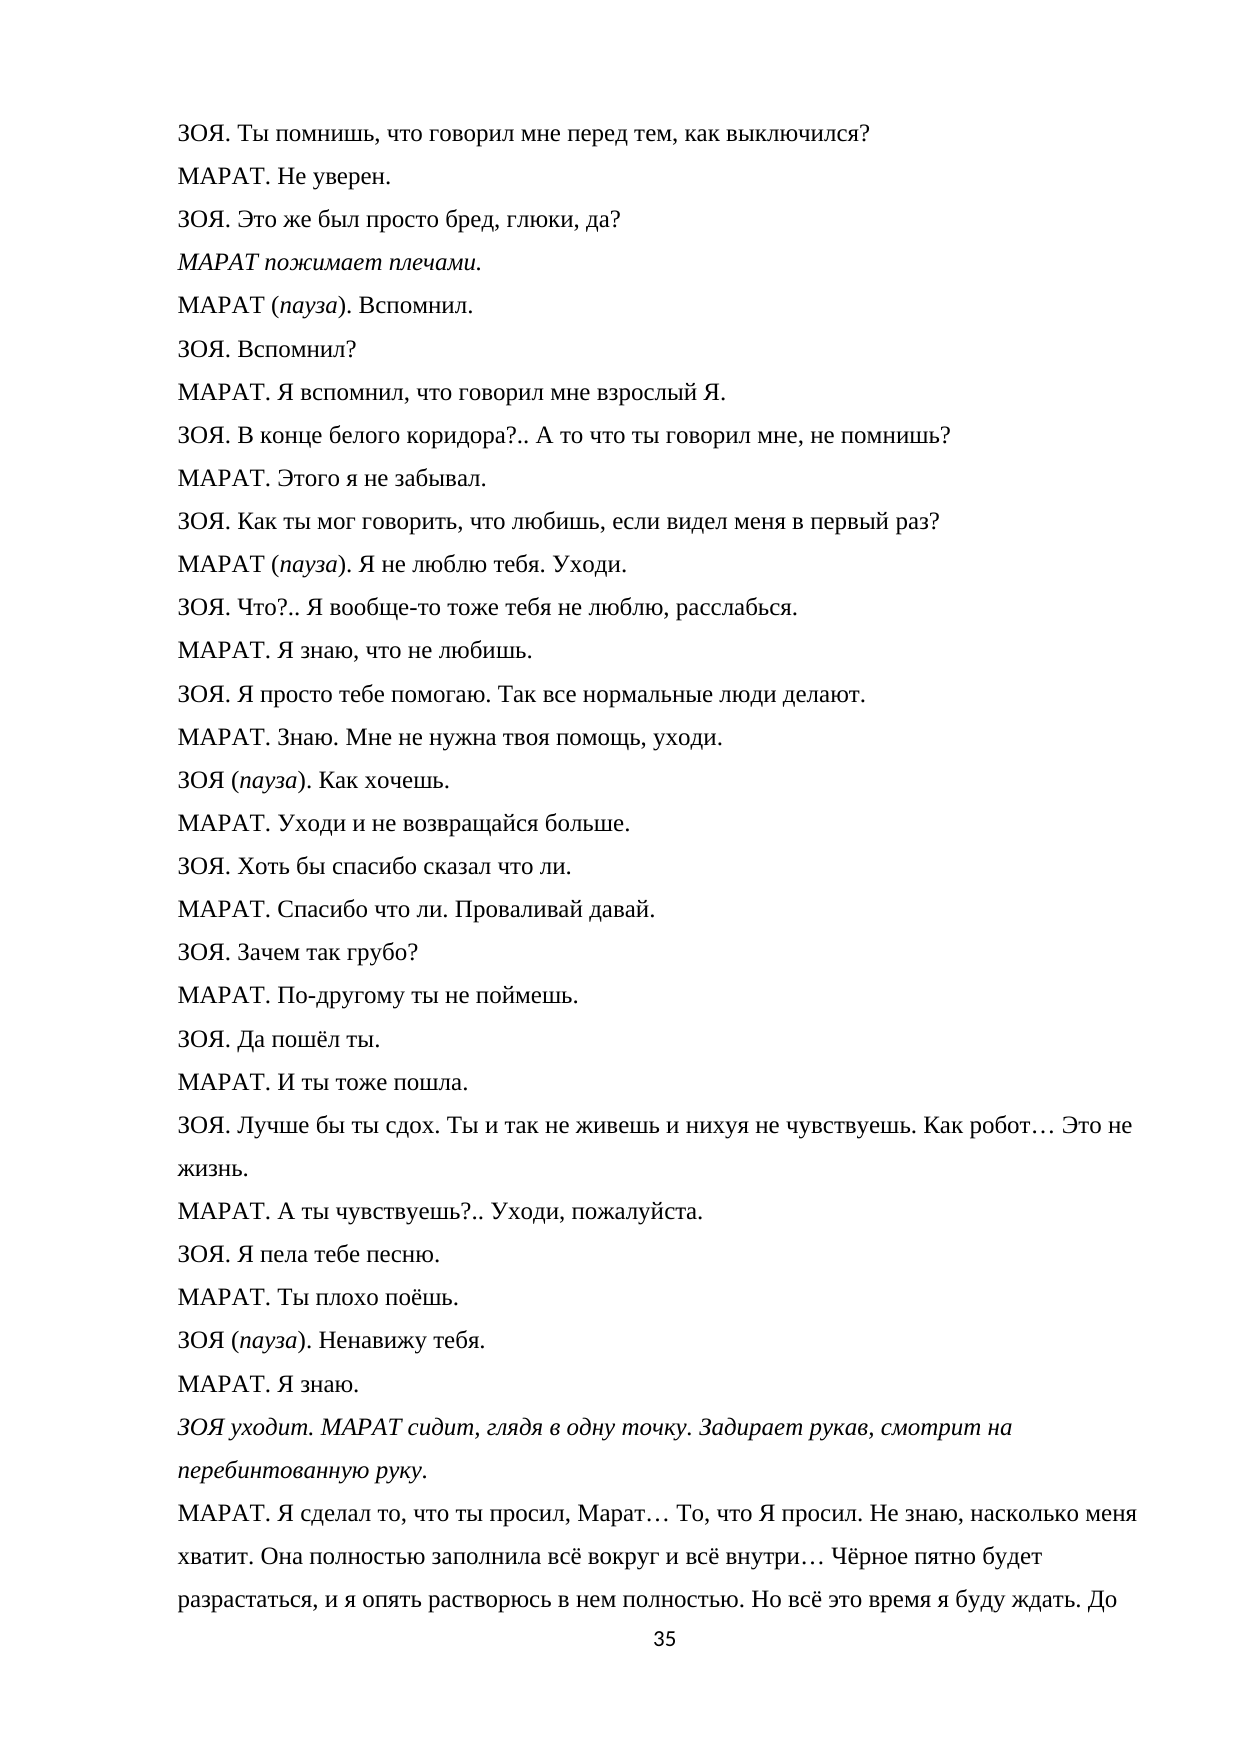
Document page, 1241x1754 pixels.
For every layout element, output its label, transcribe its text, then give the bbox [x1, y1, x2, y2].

text МАРАТ. Я вспомнил, что говорил мне взрослый Я. [177, 377, 1152, 406]
text ЗОЯ (пауза). Как хочешь. [177, 765, 1152, 794]
text МАРАТ. И ты тоже пошла. [177, 1067, 1152, 1096]
text МАРАТ. Не уверен. [177, 161, 1152, 190]
text МАРАТ. Ты плохо поёшь. [177, 1282, 1152, 1311]
text ЗОЯ. Да пошёл ты. [177, 1024, 1152, 1052]
text МАРАТ. По-другому ты не поймешь. [177, 981, 1152, 1009]
text МАРАТ. Я знаю, что не любишь. [177, 636, 1152, 664]
text ЗОЯ. Лучше бы ты сдох. Ты и так не живешь и нихуя не чувствуешь. Как робот… Это не жизнь. [177, 1110, 1152, 1182]
text МАРАТ. А ты чувствуешь?.. Уходи, пожалуйста. [177, 1196, 1152, 1225]
text ЗОЯ. Это же был просто бред, глюки, да? [177, 204, 1152, 233]
text ЗОЯ уходит. МАРАТ сидит, глядя в одну точку. Задирает рукав, смотрит на перебинтованную руку. [177, 1412, 1152, 1484]
text МАРАТ. Этого я не забывал. [177, 463, 1152, 492]
text МАРАТ. Спасибо что ли. Проваливай давай. [177, 894, 1152, 923]
text ЗОЯ. В конце белого коридора?.. А то что ты говорил мне, не помнишь? [177, 420, 1152, 449]
text ЗОЯ. Зачем так грубо? [177, 937, 1152, 966]
text МАРАТ (пауза). Я не люблю тебя. Уходи. [177, 549, 1152, 578]
text ЗОЯ. Я просто тебе помогаю. Так все нормальные люди делают. [177, 679, 1152, 707]
text ЗОЯ. Что?.. Я вообще-то тоже тебя не люблю, расслабься. [177, 592, 1152, 621]
text МАРАТ. Я знаю. [177, 1369, 1152, 1397]
text ЗОЯ. Хоть бы спасибо сказал что ли. [177, 851, 1152, 880]
text ЗОЯ. Ты помнишь, что говорил мне перед тем, как выключился? [177, 118, 1152, 147]
text ЗОЯ. Я пела тебе песню. [177, 1239, 1152, 1268]
text ЗОЯ. Вспомнил? [177, 334, 1152, 362]
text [177, 1498, 1152, 1613]
text МАРАТ (пауза). Вспомнил. [177, 291, 1152, 319]
text ЗОЯ (пауза). Ненавижу тебя. [177, 1326, 1152, 1354]
text МАРАТ пожимает плечами. [177, 247, 1152, 276]
text МАРАТ. Уходи и не возвращайся больше. [177, 808, 1152, 837]
text ЗОЯ. Как ты мог говорить, что любишь, если видел меня в первый раз? [177, 506, 1152, 535]
text МАРАТ. Знаю. Мне не нужна твоя помощь, уходи. [177, 722, 1152, 751]
